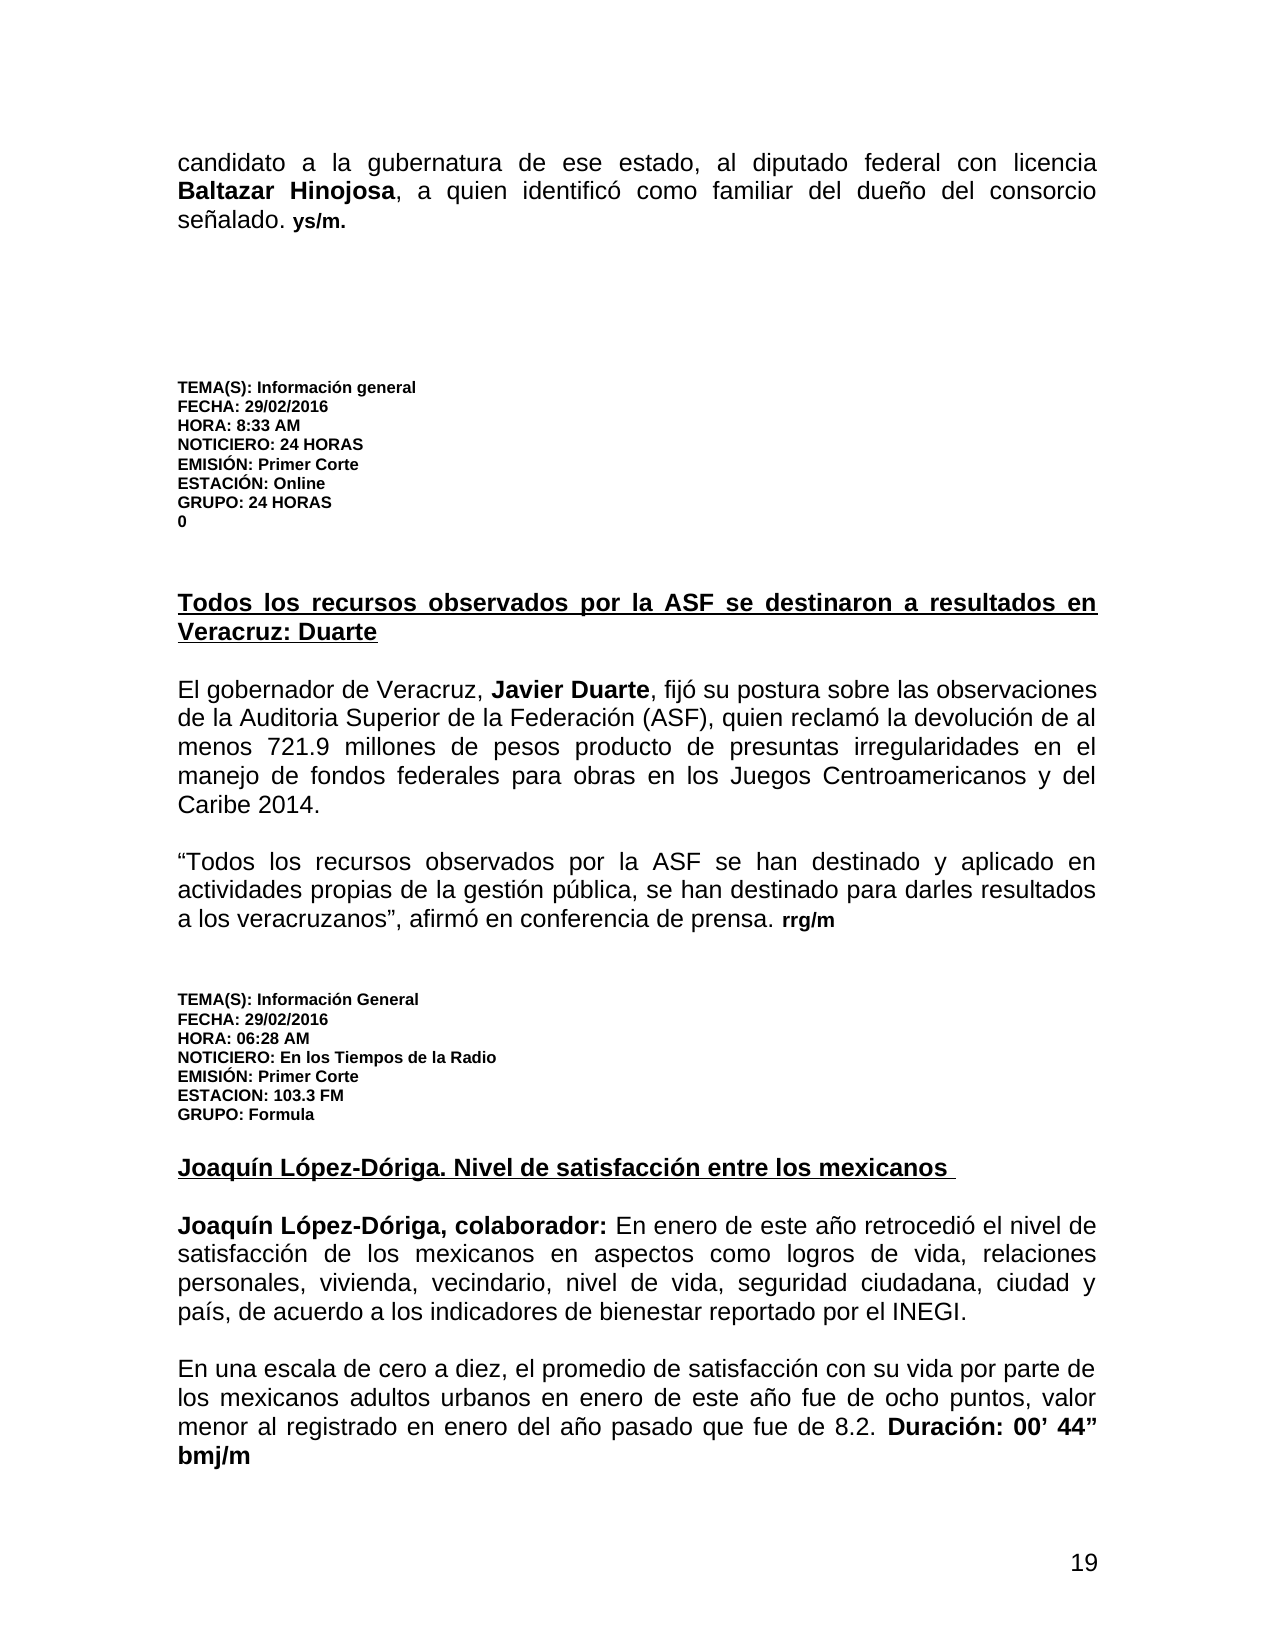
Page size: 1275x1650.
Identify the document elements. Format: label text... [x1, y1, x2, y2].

text NOTICIERO: 24 HORAS [177, 435, 1098, 454]
text HORA: 06:28 AM [177, 1028, 1098, 1048]
text Todos los recursos observados por la ASF se destinaron a resultados en Veracruz: Duarte [177, 588, 1098, 613]
text HORA: 8:33 AM [177, 416, 1098, 435]
text ESTACIÓN: Online [177, 473, 1098, 493]
text FECHA: 29/02/2016 [177, 1009, 1098, 1028]
text ESTACION: 103.3 FM [177, 1086, 1098, 1105]
text “Todos los recursos observados por la ASF se han destinado y aplicado en actividades propias de la gestión pública, se han destinado para darles resultados a los veracruzanos”, afirmó en conferencia de prensa. rrg/m [177, 846, 1098, 933]
text FECHA: 29/02/2016 [177, 397, 1098, 416]
text 0 [177, 512, 1098, 531]
text El gobernador de Veracruz, Javier Duarte, fijó su postura sobre las observaciones de la Auditoria Superior de la Federación (ASF), quien reclamó la devolución de al menos 721.9 millones de pesos producto de presuntas irregularidades en el manejo de fondos federales para obras en los Juegos Centroamericanos y del Caribe 2014. [177, 675, 1098, 818]
text NOTICIERO: En los Tiempos de la Radio [177, 1048, 1098, 1067]
text EMISIÓN: Primer Corte [177, 1067, 1098, 1086]
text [177, 148, 1098, 234]
text EMISIÓN: Primer Corte [177, 454, 1098, 473]
text Joaquín López-Dóriga, colaborador: En enero de este año retrocedió el nivel de satisfacción de los mexicanos en aspectos como logros de vida, relaciones personales, vivienda, vecindario, nivel de vida, seguridad ciudadana, ciudad y país, de acuerdo a los indicadores de bienestar reportado por el INEGI. [177, 1211, 1098, 1326]
text Joaquín López-Dóriga. Nivel de satisfacción entre los mexicanos [177, 1153, 1098, 1182]
text GRUPO: Formula [177, 1105, 1098, 1124]
text TEMA(S): Información General [177, 990, 1098, 1009]
text TEMA(S): Información general [177, 378, 1098, 397]
text GRUPO: 24 HORAS [177, 493, 1098, 512]
text Todos los recursos observados por la ASF se destinaron a resultados en Veracruz: Duarte [177, 614, 1098, 646]
text En una escala de cero a diez, el promedio de satisfacción con su vida por parte de los mexicanos adultos urbanos en enero de este año fue de ocho puntos, valor menor al registrado en enero del año pasado que fue de 8.2. Duración: 00’ 44” bmj/m [177, 1354, 1098, 1469]
